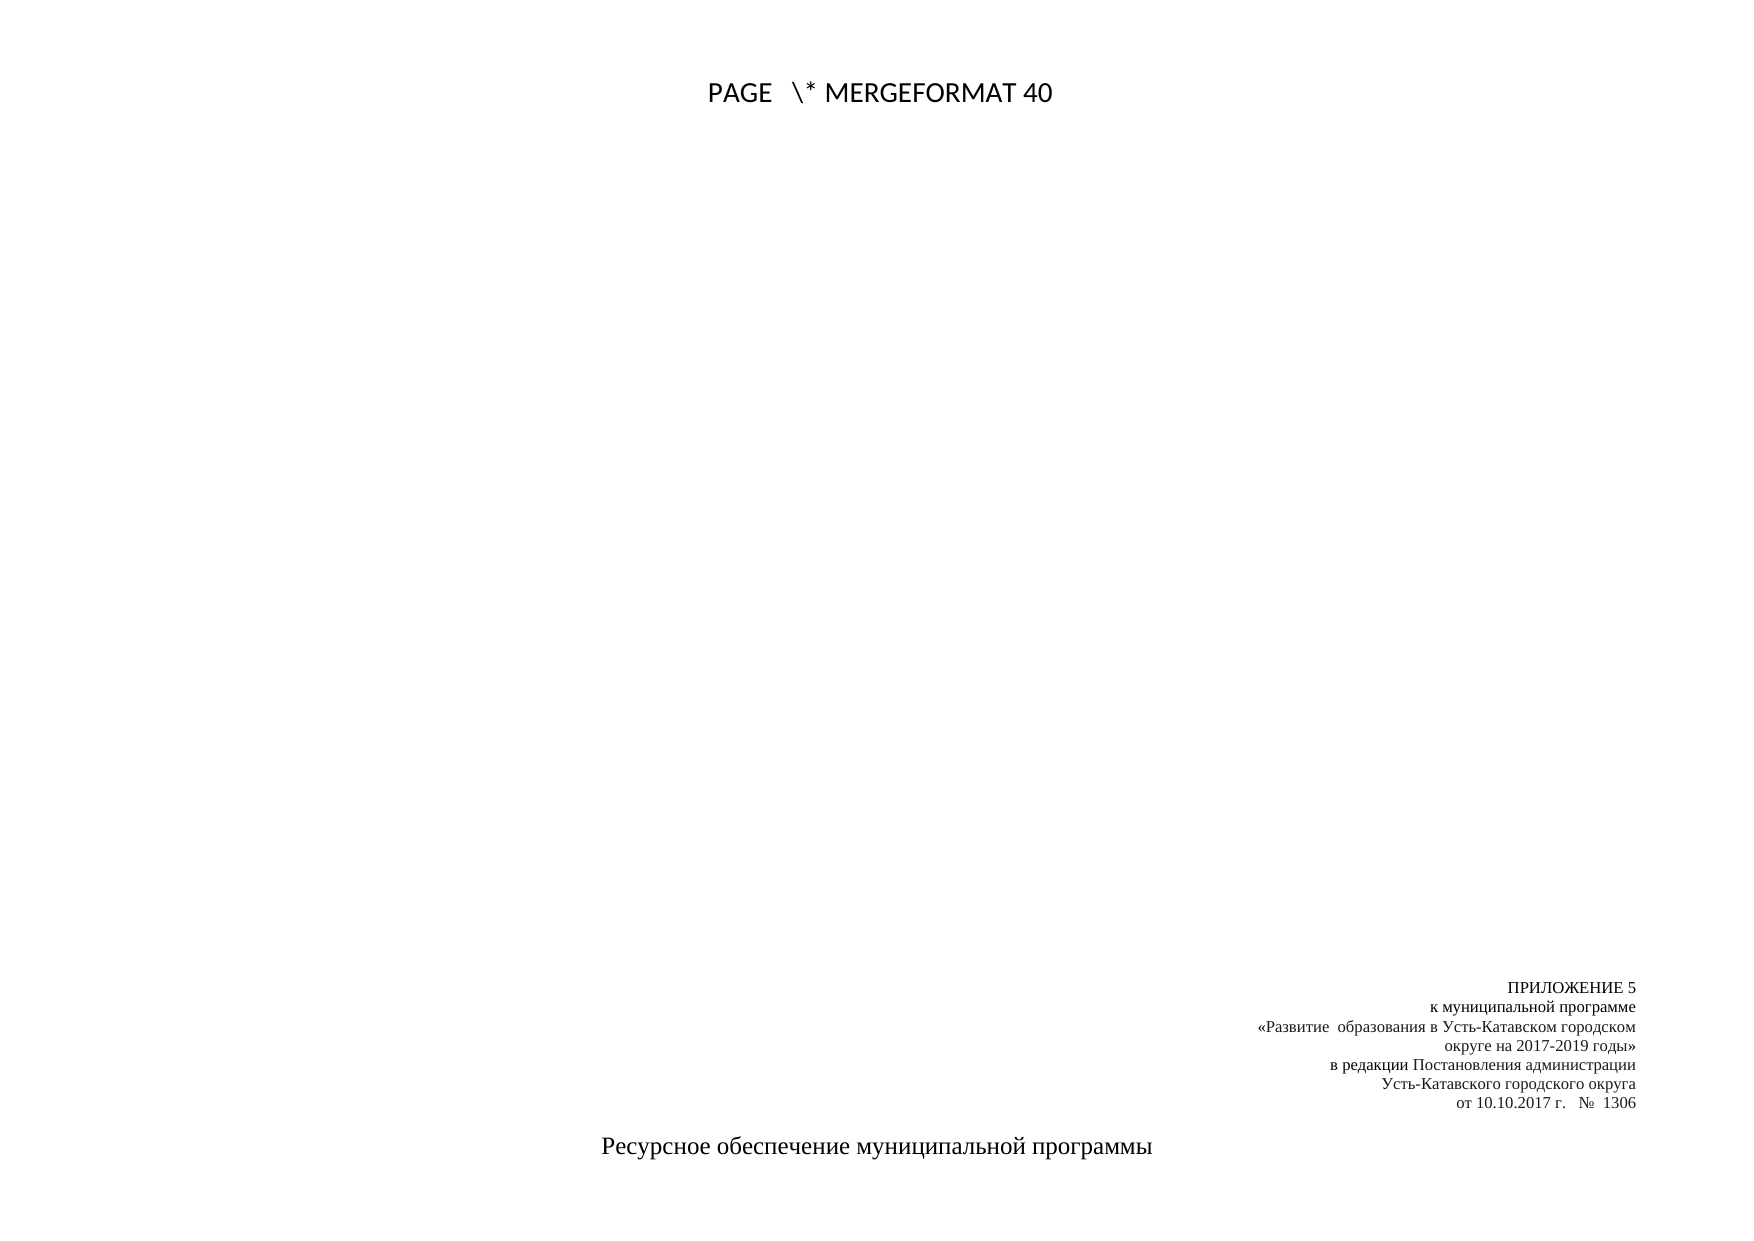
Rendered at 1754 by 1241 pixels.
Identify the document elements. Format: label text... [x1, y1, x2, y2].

text к муниципальной программе [118, 997, 1636, 1016]
text «Развитие образования в Усть-Катавском городском [118, 1016, 1636, 1036]
text в редакции Постановления администрации [118, 1055, 1636, 1074]
text Усть-Катавского городского округа [118, 1074, 1636, 1093]
text округе на 2017-2019 годы» [118, 1036, 1636, 1055]
text Ресурсное обеспечение муниципальной программы [118, 1131, 1636, 1160]
text ПРИЛОЖЕНИЕ 5 [118, 978, 1636, 997]
text от 10.10.2017 г. № 1306 [118, 1093, 1636, 1112]
